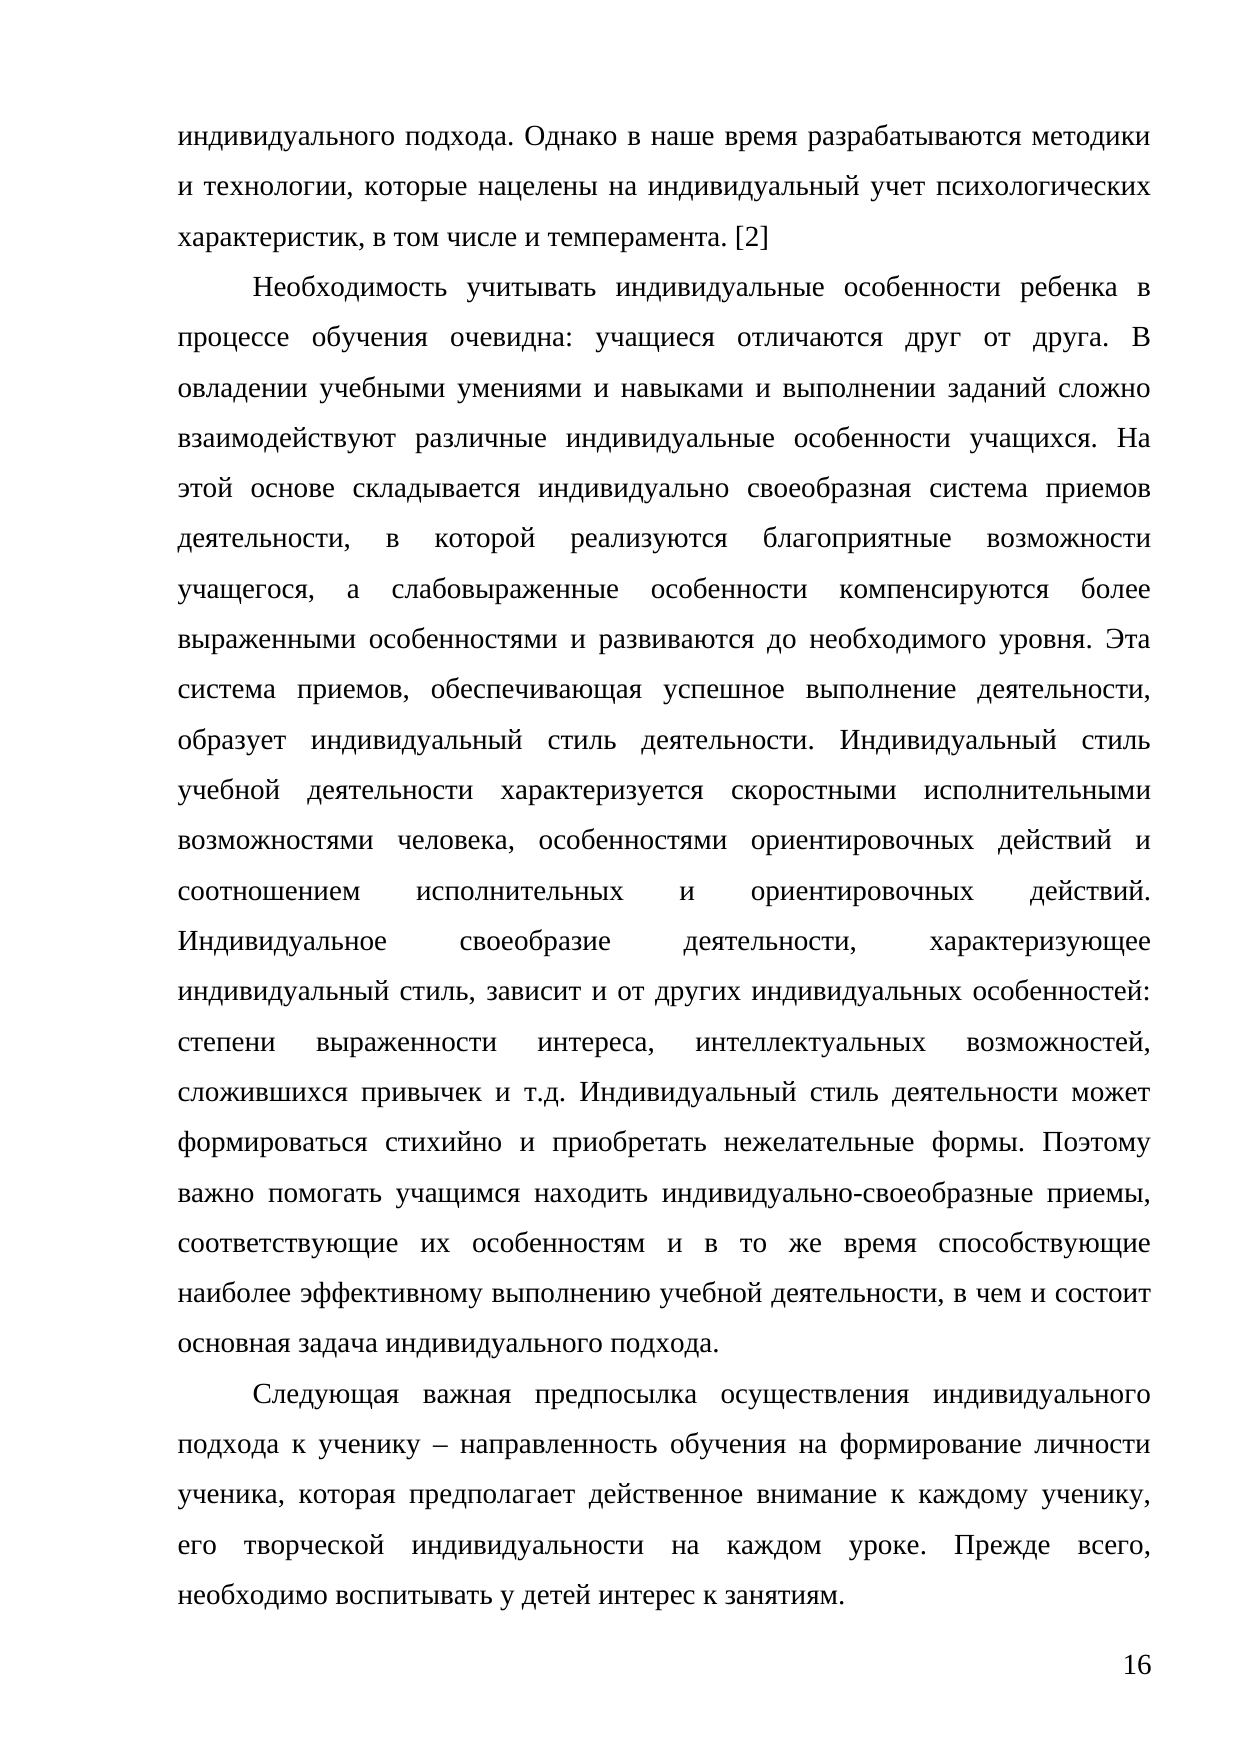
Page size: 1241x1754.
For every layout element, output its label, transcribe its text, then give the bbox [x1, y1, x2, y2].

text Следующая важная предпосылка осуществления индивидуального подхода к ученику – направленность обучения на формирование личности ученика, которая предполагает действенное внимание к каждому ученику, его творческой индивидуальности на каждом уроке. Прежде всего, необходимо воспитывать у детей интерес к занятиям. [177, 1376, 1152, 1611]
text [177, 118, 1152, 252]
text Необходимость учитывать индивидуальные особенности ребенка в процессе обучения очевидна: учащиеся отличаются друг от друга. В овладении учебными умениями и навыками и выполнении заданий сложно взаимодействуют различные индивидуальные особенности учащихся. На этой основе складывается индивидуально своеобразная система приемов деятельности, в которой реализуются благоприятные возможности учащегося, а слабовыраженные особенности компенсируются более выраженными особенностями и развиваются до необходимого уровня. Эта система приемов, обеспечивающая успешное выполнение деятельности, образует индивидуальный стиль деятельности. Индивидуальный стиль учебной деятельности характеризуется скоростными исполнительными возможностями человека, особенностями ориентировочных действий и соотношением исполнительных и ориентировочных действий. Индивидуальное своеобразие деятельности, характеризующее индивидуальный стиль, зависит и от других индивидуальных особенностей: степени выраженности интереса, интеллектуальных возможностей, сложившихся привычек и т.д. Индивидуальный стиль деятельности может формироваться стихийно и приобретать нежелательные формы. Поэтому важно помогать учащимся находить индивидуально-своеобразные приемы, соответствующие их особенностям и в то же время способствующие наиболее эффективному выполнению учебной деятельности, в чем и состоит основная задача индивидуального подхода. [177, 269, 1152, 1359]
